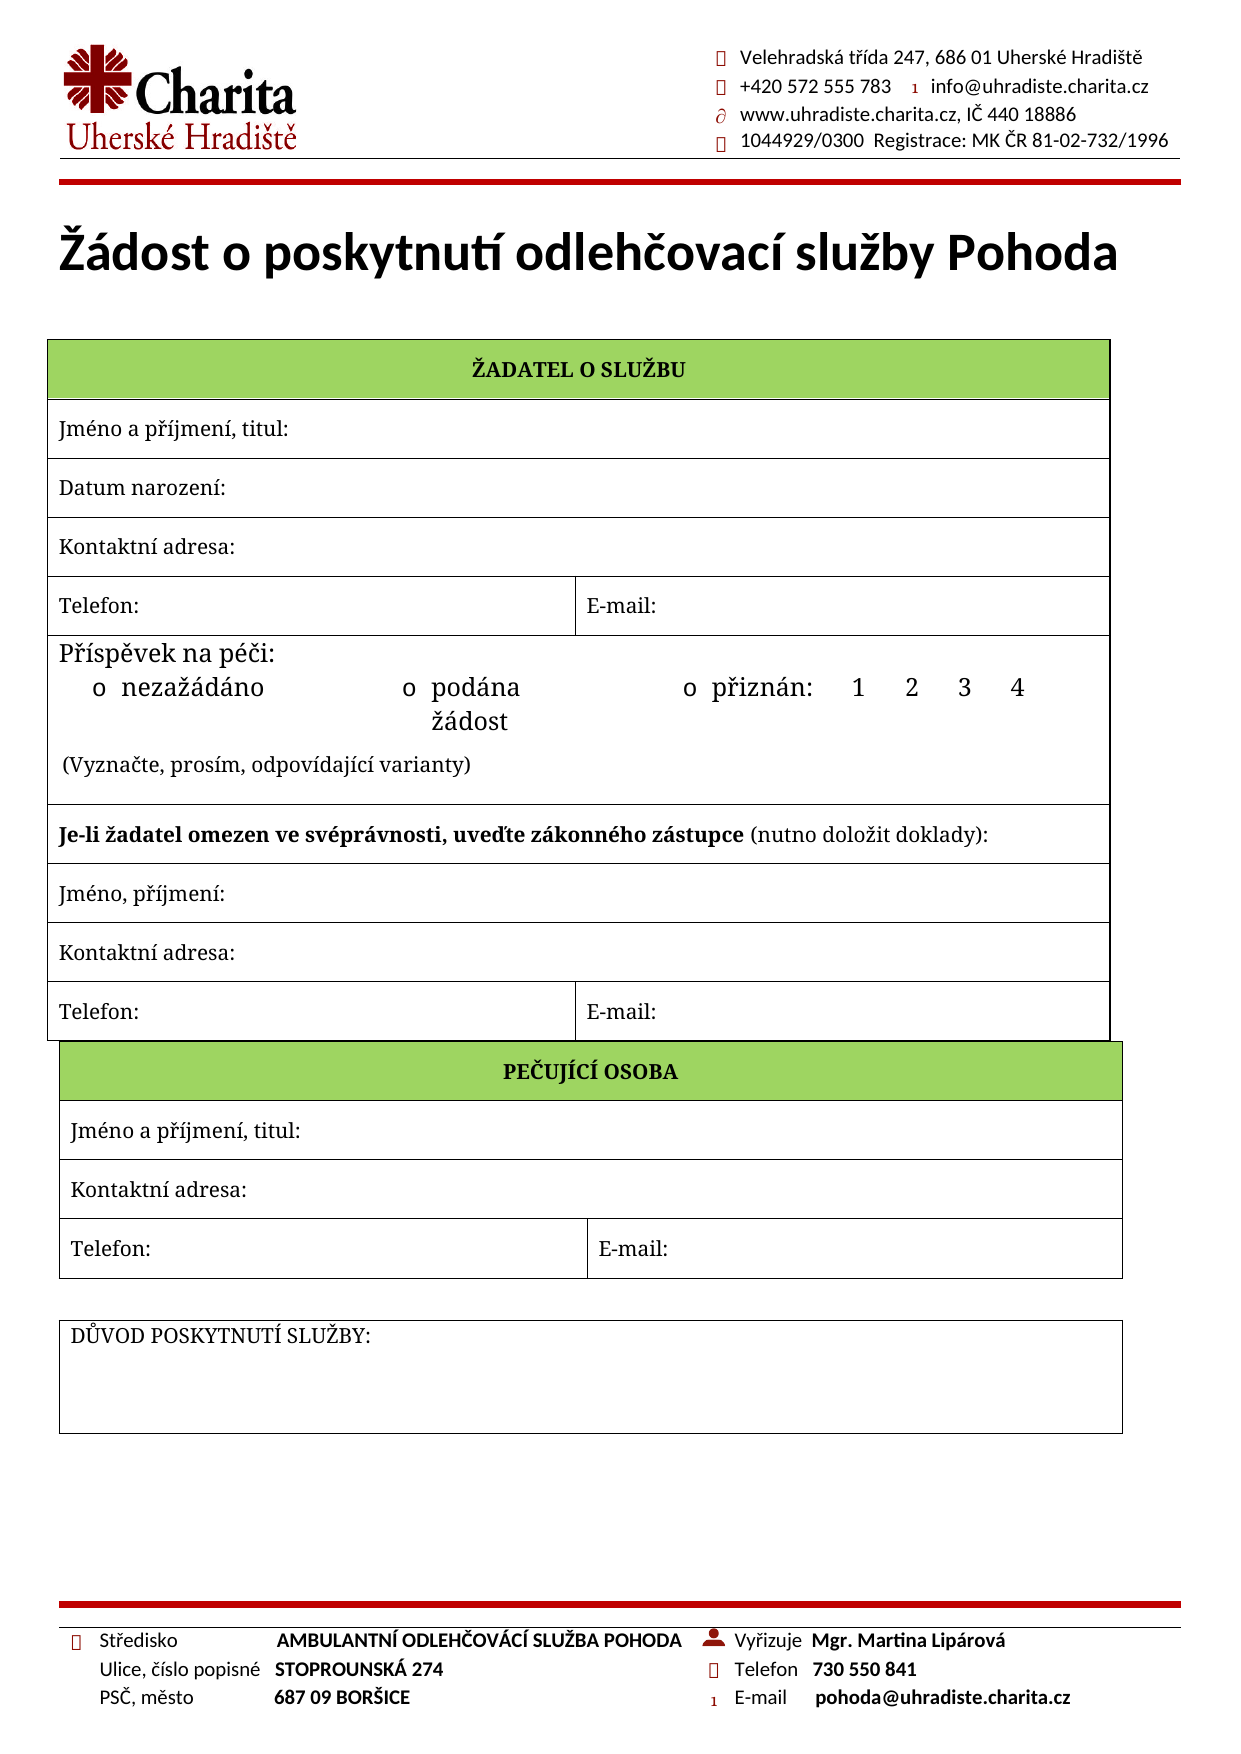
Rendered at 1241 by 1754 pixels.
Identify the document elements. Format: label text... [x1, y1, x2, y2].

table_cell Telefon: [48, 577, 575, 635]
table_cell E-mail: [576, 577, 1109, 635]
table_cell Kontaktní adresa: [48, 518, 1109, 576]
table_cell Telefon: [48, 982, 575, 1040]
table_cell Jméno a příjmení, titul: [60, 1101, 1122, 1159]
picture [63, 44, 297, 150]
text Žádost o poskytnutí odlehčovací služby Pohoda [59, 217, 1181, 284]
table_header DŮVOD POSKYTNUTÍ SLUŽBY: [60, 1321, 1122, 1433]
table_cell Je-li žadatel omezen ve svéprávnosti, uveďte zákonného zástupce (nutno doložit doklady): [48, 805, 1109, 863]
table_header PEČUJÍCÍ OSOBA [60, 1042, 1122, 1100]
table_cell Kontaktní adresa: [48, 923, 1109, 981]
table_cell Kontaktní adresa: [60, 1160, 1122, 1218]
table_header ŽADATEL O SLUŽBU [48, 340, 1109, 398]
table_cell Telefon: [60, 1219, 587, 1277]
table_cell E-mail: [588, 1219, 1122, 1277]
table_cell Příspěvek na péči: [48, 636, 1109, 804]
table_cell Jméno, příjmení: [48, 864, 1109, 922]
table_cell Jméno a příjmení, titul: [48, 400, 1109, 457]
table_cell E-mail: [576, 982, 1109, 1040]
table_cell Datum narození: [48, 459, 1109, 517]
